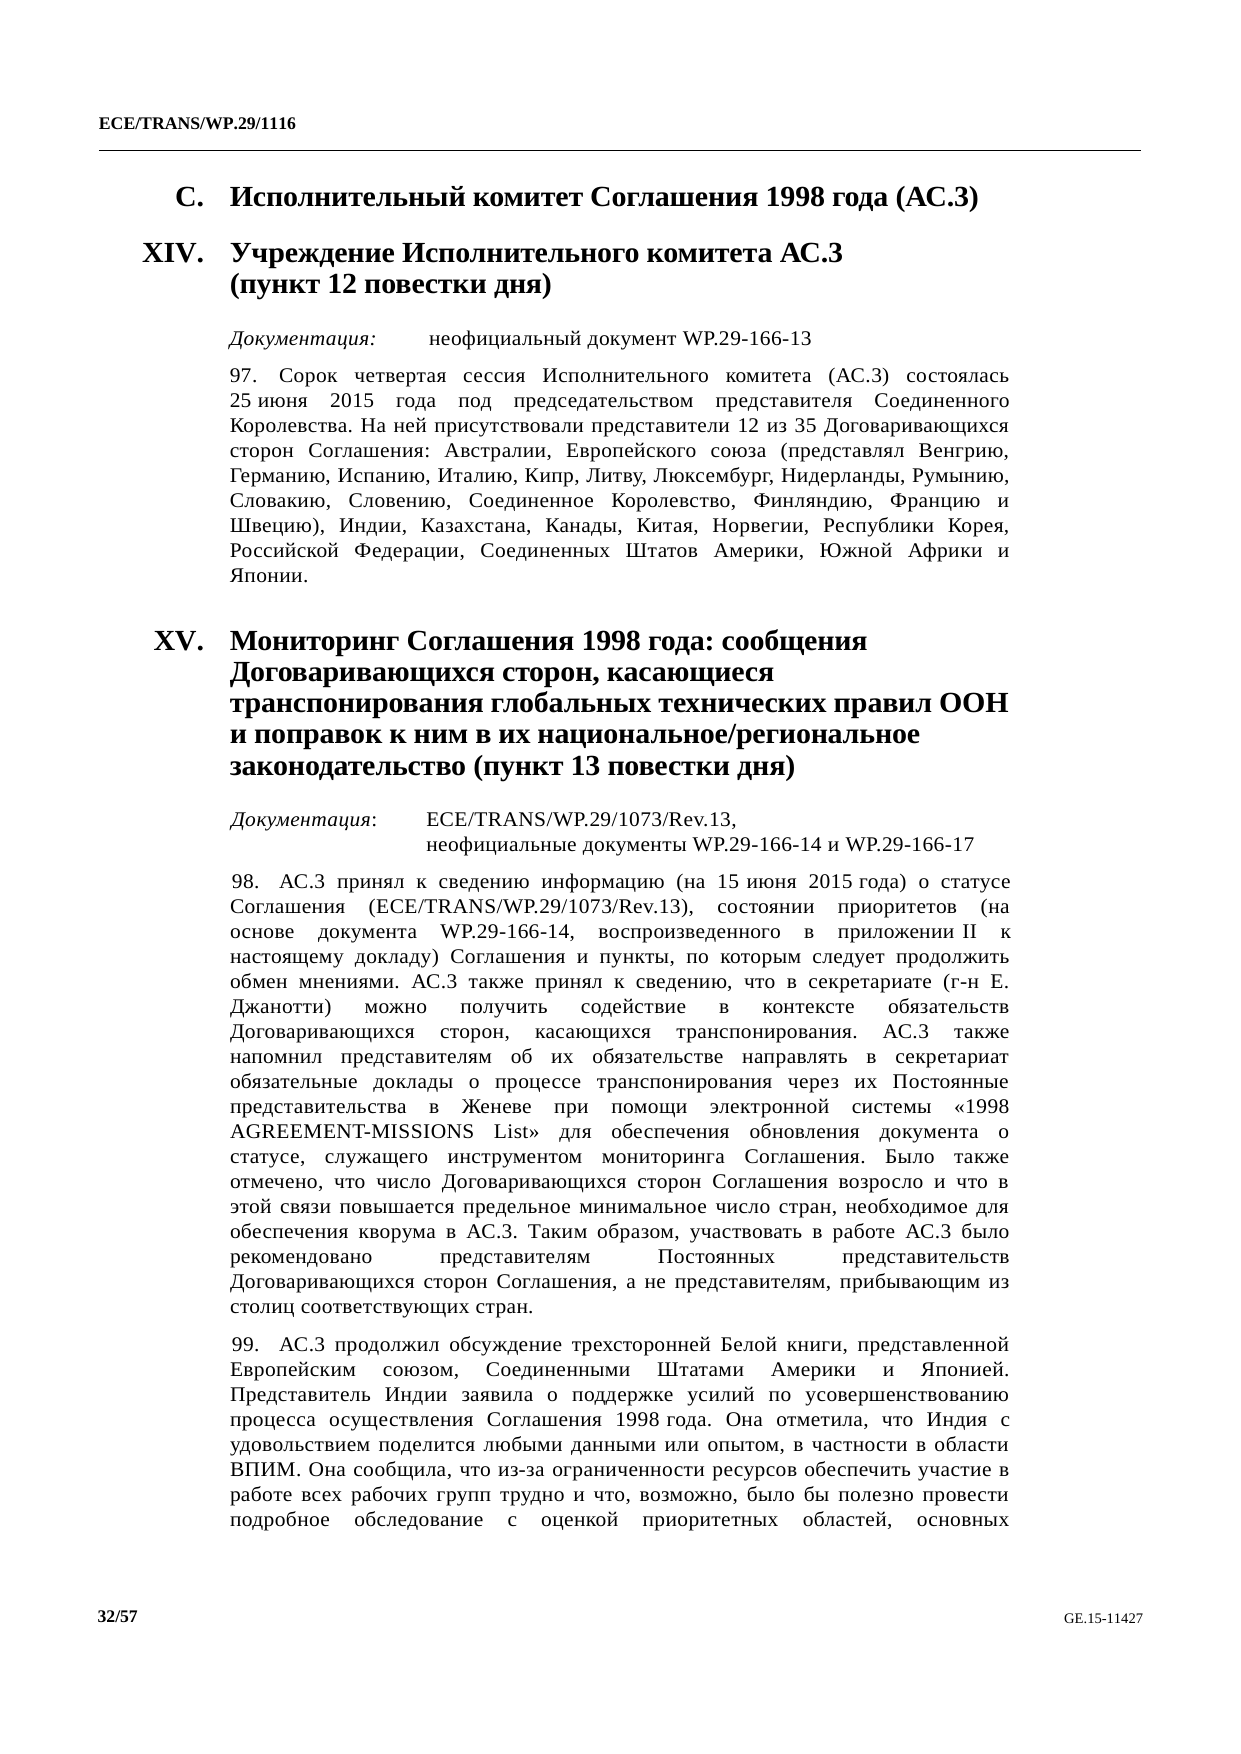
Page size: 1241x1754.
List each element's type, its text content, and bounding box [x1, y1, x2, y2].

text Документация: ECE/TRANS/WP.29/1073/Rev.13, неофициальные документы WP.29-166-14 и WP.29-166-17 [231, 806, 1011, 856]
text С. Исполнительный комитет Соглашения 1998 года (АС.3) [97, 181, 1011, 213]
text 97. Сорок четвертая сессия Исполнительного комитета (АС.3) состоялась 25 июня 2015 года под председательством представителя Соединенного Королевства. На ней присутствовали представители 12 из 35 Договаривающихся сторон Соглашения: Австралии, Европейского союза (представлял Венгрию, Германию, Испанию, Италию, Кипр, Литву, Люксембург, Нидерланды, Румынию, Словакию, Словению, Соединенное Королевство, Финляндию, Францию и Швецию), Индии, Казахстана, Канады, Китая, Норвегии, Республики Корея, Российской Федерации, Соединенных Штатов Америки, Южной Африки и Японии. [229, 363, 1011, 588]
text XV. Мониторинг Соглашения 1998 года: сообщения Договаривающихся сторон, касающиеся транспонирования глобальных технических правил ООН и поправок к ним в их национальное/региональное законодательство (пункт 13 повестки дня) [97, 625, 1011, 781]
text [230, 1331, 1011, 1531]
text Документация: неофициальный документ WP.29-166-13 [229, 325, 1011, 350]
text XIV. Учреждение Исполнительного комитета АС.3 (пункт 12 повестки дня) [97, 238, 1011, 300]
text 98. АС.3 принял к сведению информацию (на 15 июня 2015 года) о статусе Соглашения (ECE/TRANS/WP.29/1073/Rev.13), состоянии приоритетов (на основе документа WP.29-166-14, воспроизведенного в приложении II к настоящему докладу) Соглашения и пункты, по которым следует продолжить обмен мнениями. АС.3 также принял к сведению, что в секретариате (г-н Е. Джанотти) можно получить содействие в контексте обязательств Договаривающихся сторон, касающихся транспонирования. АС.3 также напомнил представителям об их обязательстве направлять в секретариат обязательные доклады о процессе транспонирования через их Постоянные представительства в Женеве при помощи электронной системы «1998 AGREEMENT-MISSIONS List» для обеспечения обновления документа о статусе, служащего инструментом мониторинга Соглашения. Было также отмечено, что число Договаривающихся сторон Соглашения возросло и что в этой связи повышается предельное минимальное число стран, необходимое для обеспечения кворума в АС.3. Таким образом, участвовать в работе АС.3 было рекомендовано представителям Постоянных представительств Договаривающихся сторон Соглашения, а не представителям, прибывающим из столиц соответствующих стран. [230, 869, 1011, 1319]
